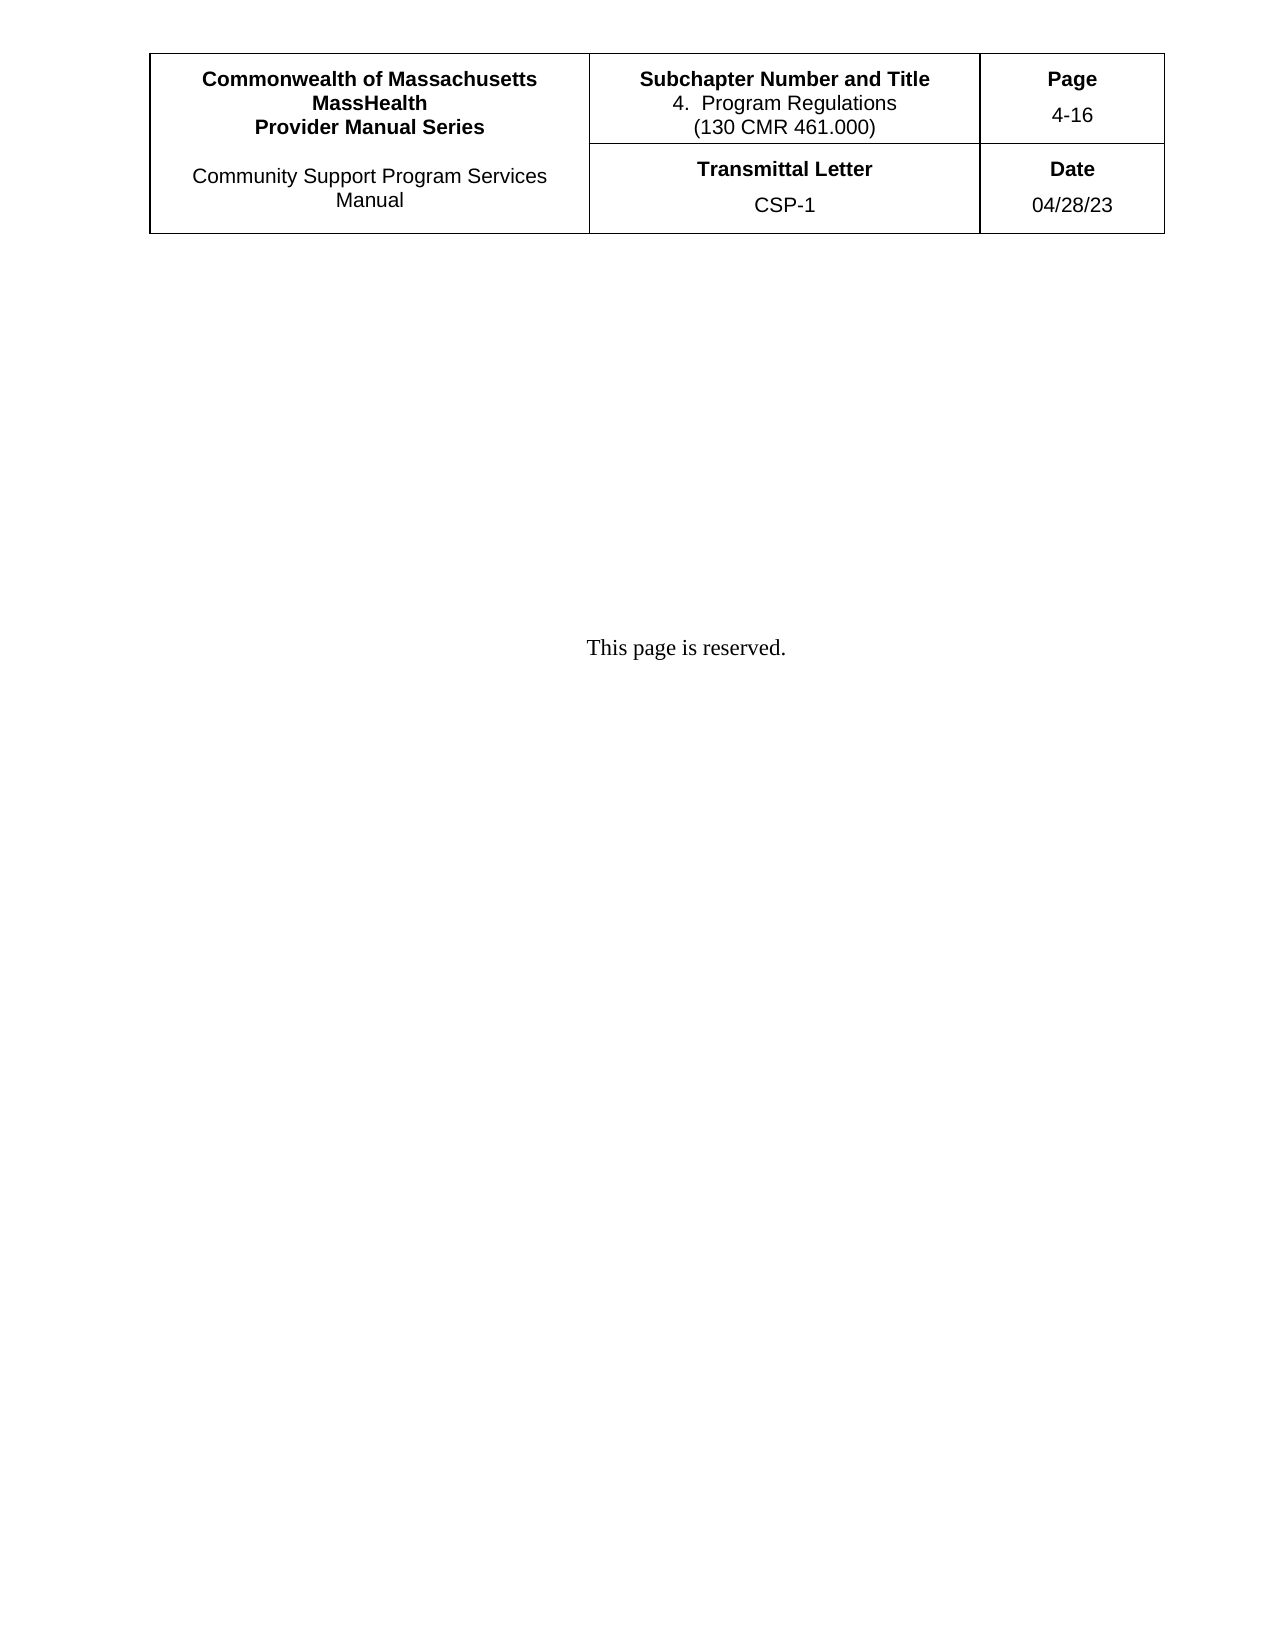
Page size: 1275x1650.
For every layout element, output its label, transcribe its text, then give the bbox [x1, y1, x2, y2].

table_header Subchapter Number and Title 4. Program Regulations (130 CMR 461.000) [590, 54, 979, 143]
table_cell Community Support Program Services Manual [151, 143, 589, 233]
table_cell Transmittal Letter CSP-1 [590, 144, 979, 233]
text This page is reserved. [247, 634, 1125, 661]
table_cell Date 04/28/23 [981, 144, 1164, 233]
table_header Page 4-16 [981, 54, 1164, 143]
table_header MassHealth Provider Manual Series [151, 54, 589, 143]
